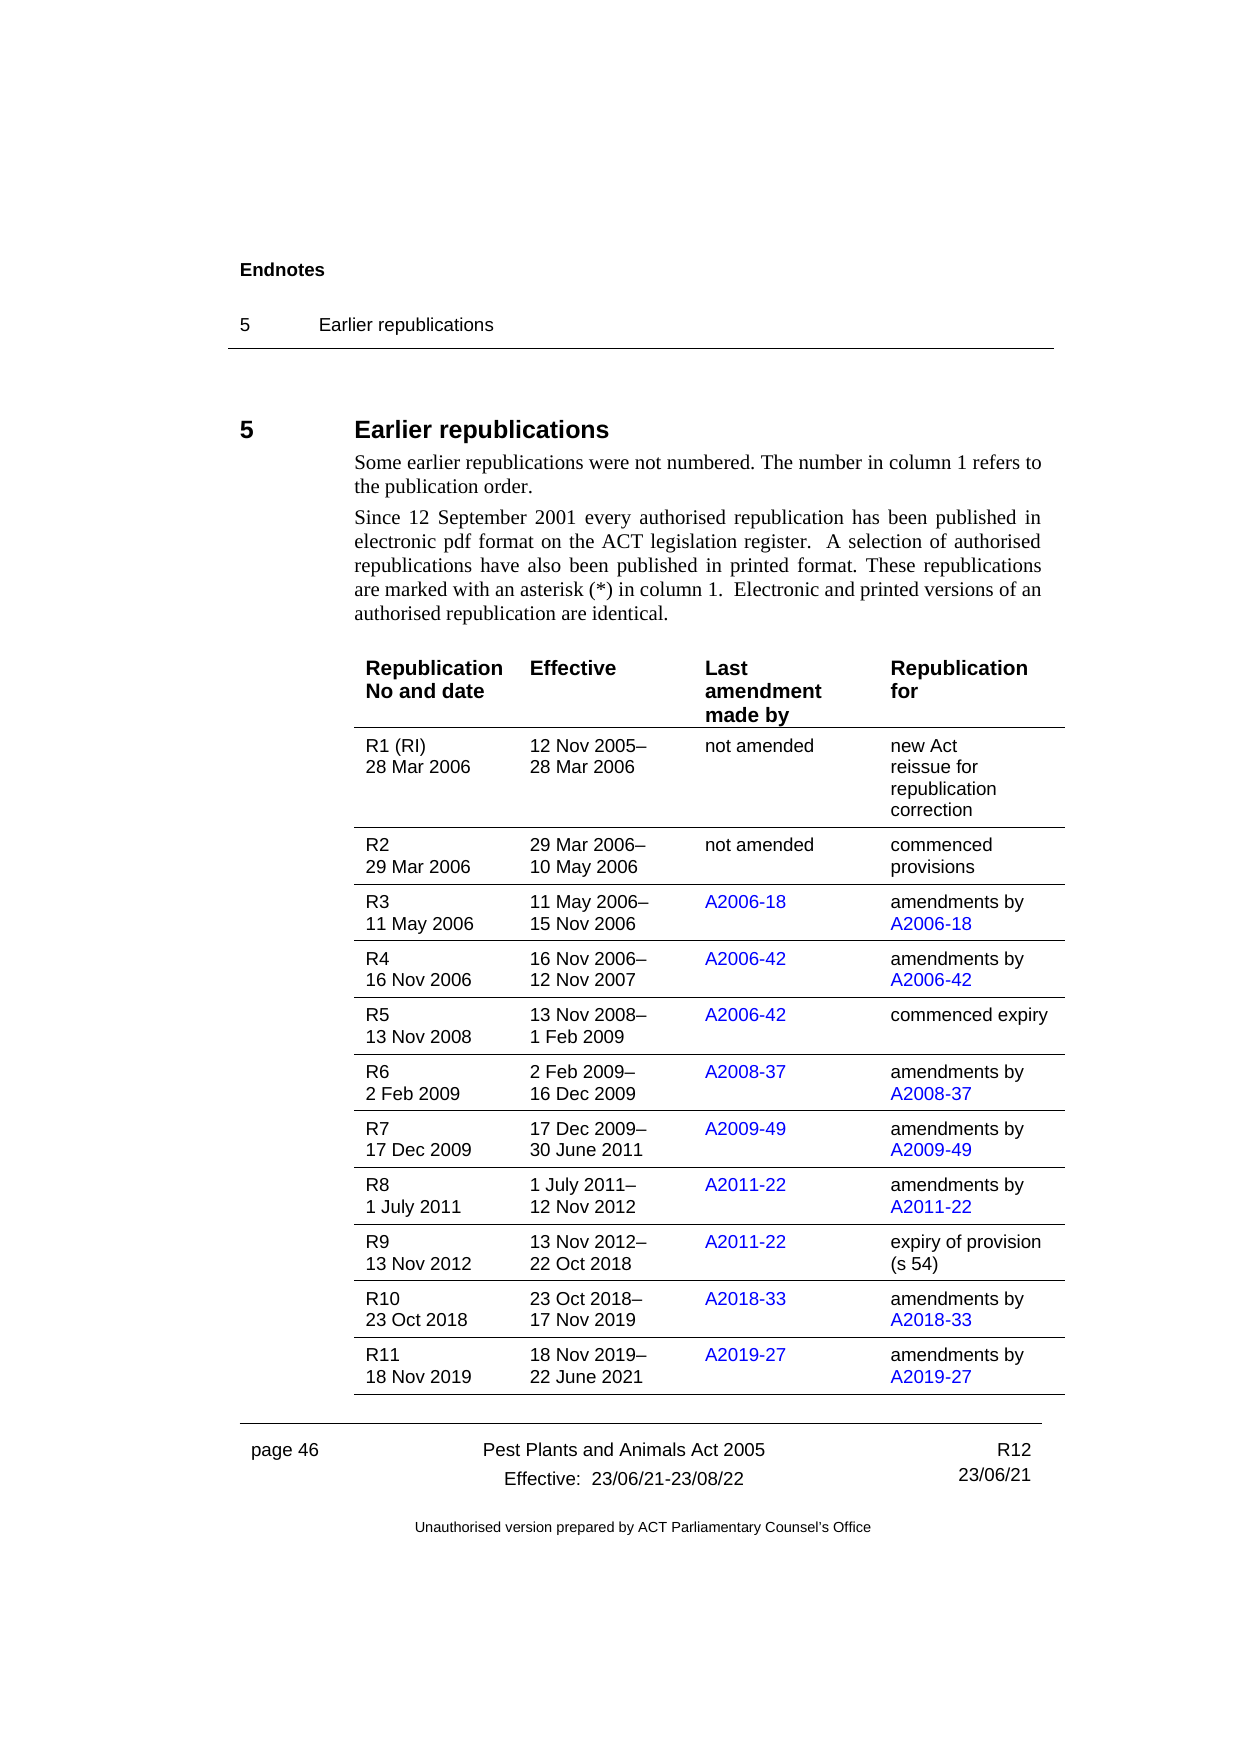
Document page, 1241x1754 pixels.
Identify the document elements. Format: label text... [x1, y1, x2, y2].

table_cell R9 13 Nov 2012 [354, 1225, 518, 1280]
table_cell 16 Nov 2006– 12 Nov 2007 [518, 941, 693, 997]
table_cell 23 Oct 2018– 17 Nov 2019 [518, 1281, 693, 1337]
table_header Last amendment made by [694, 655, 879, 727]
table_cell amendments by A2008-37 [879, 1055, 1065, 1110]
table_cell expiry of provision (s 54) [879, 1225, 1065, 1280]
table_cell 18 Nov 2019– 22 June 2021 [518, 1338, 693, 1394]
table_cell 29 Mar 2006– 10 May 2006 [518, 828, 693, 884]
table_cell A2006-42 [694, 941, 879, 997]
table_cell R10 23 Oct 2018 [354, 1281, 518, 1337]
table_cell A2006-42 [694, 998, 879, 1054]
table_cell new Act reissue for republication correction [879, 728, 1065, 827]
table_cell A2018-33 [694, 1281, 879, 1337]
table_cell amendments by A2006-42 [879, 941, 1065, 997]
table_cell A2011-22 [694, 1225, 879, 1280]
table_cell R6 2 Feb 2009 [354, 1055, 518, 1110]
table_cell 1 July 2011– 12 Nov 2012 [518, 1168, 693, 1224]
table_cell R5 13 Nov 2008 [354, 998, 518, 1054]
table_cell amendments by A2018-33 [879, 1281, 1065, 1337]
table_cell A2008-37 [694, 1055, 879, 1110]
table_cell amendments by A2006-18 [879, 885, 1065, 940]
table_cell R1 (RI) 28 Mar 2006 [354, 728, 518, 827]
table_cell 2 Feb 2009– 16 Dec 2009 [518, 1055, 693, 1110]
table_cell amendments by A2011-22 [879, 1168, 1065, 1224]
table_header Effective [518, 655, 693, 727]
table_header Republication for [879, 655, 1065, 727]
table_cell 17 Dec 2009– 30 June 2011 [518, 1111, 693, 1167]
table_cell R11 18 Nov 2019 [354, 1338, 518, 1394]
text Since 12 September 2001 every authorised republication has been published in electronic pdf format on the ACT legislation register. A selection of authorised republications have also been published in printed format. These republications are marked with an asterisk (*) in column 1. Electronic and printed versions of an authorised republication are identical. [354, 505, 1042, 625]
table_cell R2 29 Mar 2006 [354, 828, 518, 884]
table_cell 11 May 2006– 15 Nov 2006 [518, 885, 693, 940]
table_cell amendments by A2009-49 [879, 1111, 1065, 1167]
table_cell amendments by A2019-27 [879, 1338, 1065, 1394]
table_cell A2019-27 [694, 1338, 879, 1394]
table_cell R8 1 July 2011 [354, 1168, 518, 1224]
table_cell commenced expiry [879, 998, 1065, 1054]
table_cell 13 Nov 2012– 22 Oct 2018 [518, 1225, 693, 1280]
table_cell R4 16 Nov 2006 [354, 941, 518, 997]
table_cell not amended [694, 828, 879, 884]
table_cell 13 Nov 2008– 1 Feb 2009 [518, 998, 693, 1054]
table_cell A2006-18 [694, 885, 879, 940]
table_cell A2009-49 [694, 1111, 879, 1167]
text 5 Earlier republications [239, 415, 1042, 444]
table_cell R7 17 Dec 2009 [354, 1111, 518, 1167]
table_cell not amended [694, 728, 879, 827]
text Some earlier republications were not numbered. The number in column 1 refers to the publication order. [354, 450, 1042, 498]
table_cell R3 11 May 2006 [354, 885, 518, 940]
table_cell 12 Nov 2005– 28 Mar 2006 [518, 728, 693, 827]
table_cell A2011-22 [694, 1168, 879, 1224]
table_header Republication No and date [354, 655, 518, 727]
table_cell commenced provisions [879, 828, 1065, 884]
